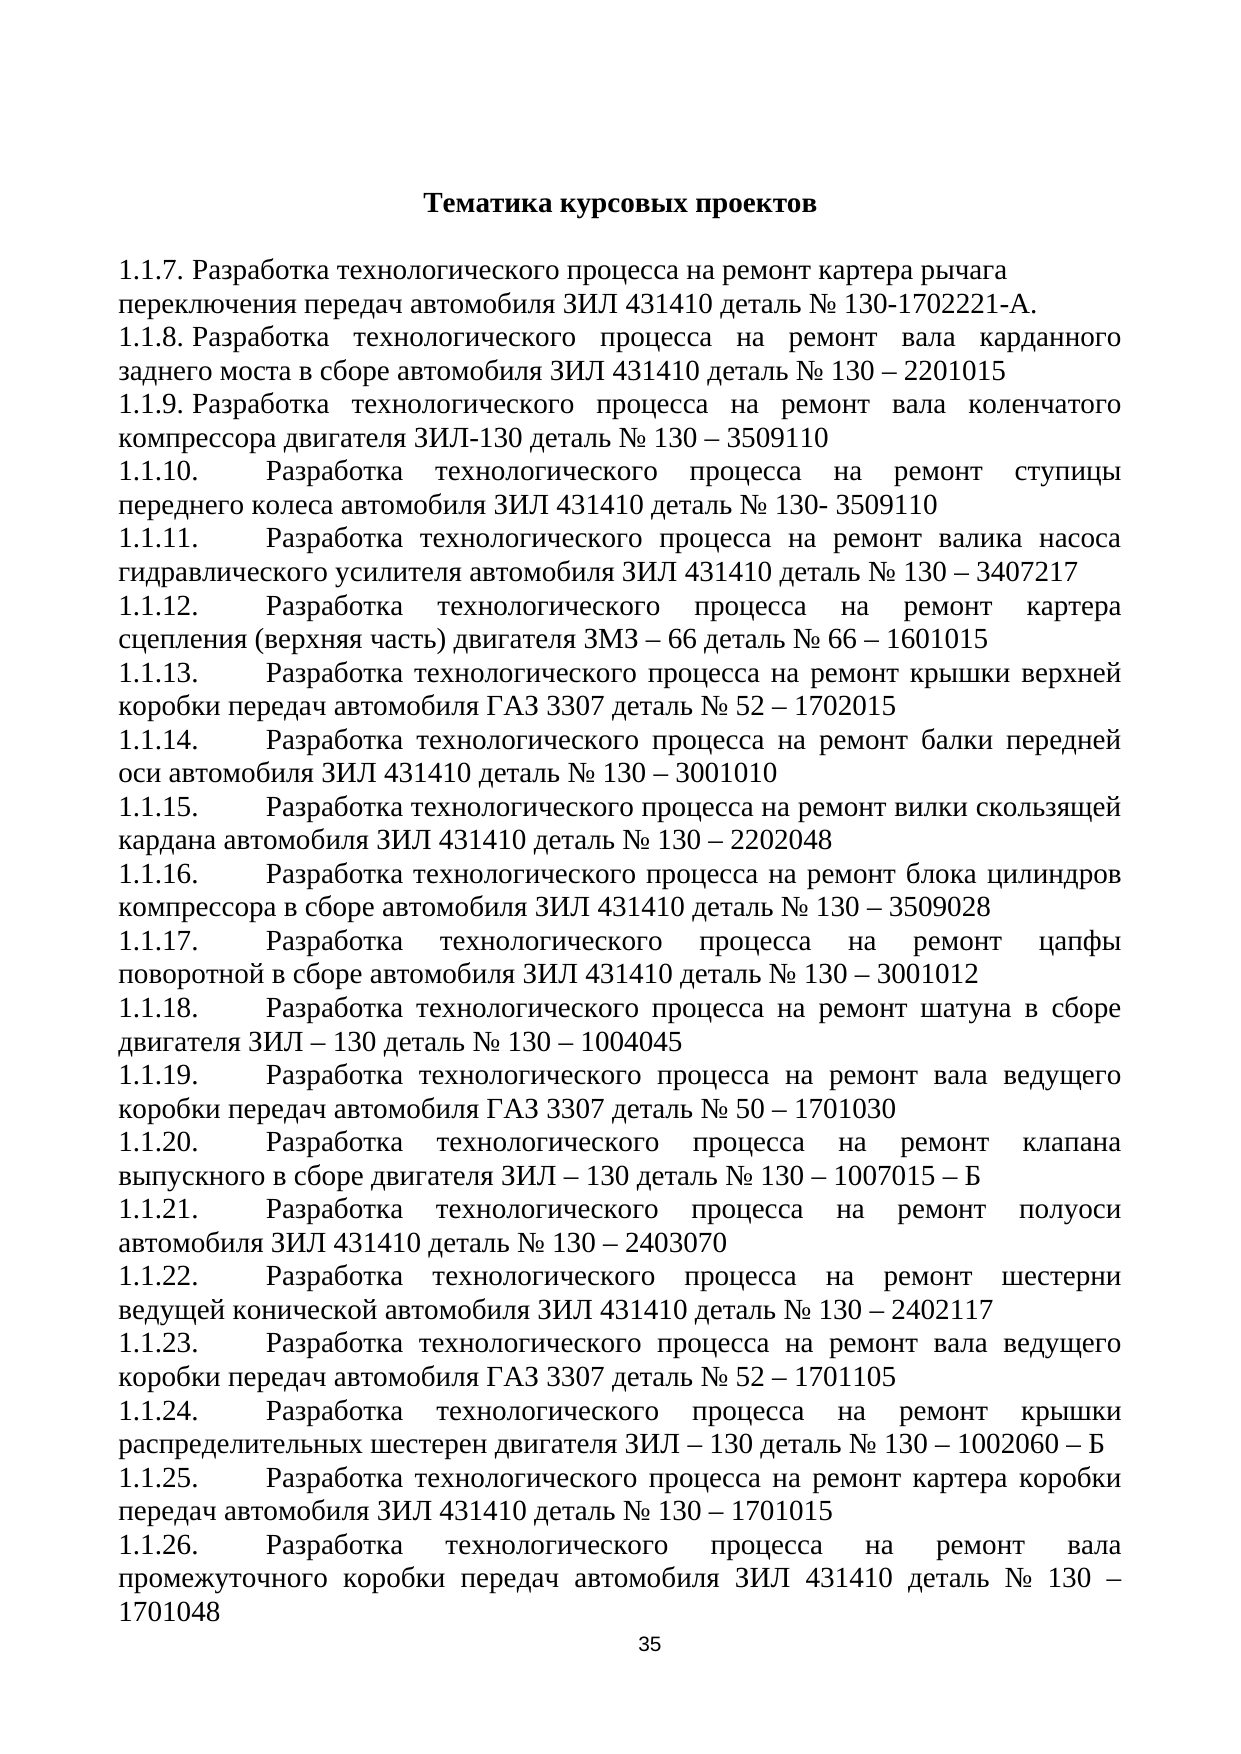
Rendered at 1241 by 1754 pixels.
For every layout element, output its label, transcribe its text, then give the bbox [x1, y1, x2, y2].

list Разработка технологического процесса на ремонт картера коробки передач автомобиля ЗИЛ 431410 деталь № 130 – 1701015 [118, 1460, 1122, 1527]
list Разработка технологического процесса на ремонт валика насоса гидравлического усилителя автомобиля ЗИЛ 431410 деталь № 130 – 3407217 [118, 521, 1122, 588]
list Разработка технологического процесса на ремонт вилки скользящей кардана автомобиля ЗИЛ 431410 деталь № 130 – 2202048 [118, 789, 1122, 856]
list Разработка технологического процесса на ремонт крышки верхней коробки передач автомобиля ГАЗ 3307 деталь № 52 – 1702015 [118, 655, 1122, 722]
list Разработка технологического процесса на ремонт вала ведущего коробки передач автомобиля ГАЗ 3307 деталь № 52 – 1701105 [118, 1326, 1122, 1393]
list Разработка технологического процесса на ремонт полуоси автомобиля ЗИЛ 431410 деталь № 130 – 2403070 [118, 1191, 1122, 1258]
list Разработка технологического процесса на ремонт картера рычага переключения передач автомобиля ЗИЛ 431410 деталь № 130-1702221-А. [118, 252, 1122, 319]
list Разработка технологического процесса на ремонт шатуна в сборе двигателя ЗИЛ – 130 деталь № 130 – 1004045 [118, 990, 1122, 1057]
list Разработка технологического процесса на ремонт шестерни ведущей конической автомобиля ЗИЛ 431410 деталь № 130 – 2402117 [118, 1258, 1122, 1326]
list Разработка технологического процесса на ремонт вала карданного заднего моста в сборе автомобиля ЗИЛ 431410 деталь № 130 – 2201015 [118, 319, 1122, 386]
list Разработка технологического процесса на ремонт ступицы переднего колеса автомобиля ЗИЛ 431410 деталь № 130- 3509110 [118, 453, 1122, 521]
list Разработка технологического процесса на ремонт блока цилиндров компрессора в сборе автомобиля ЗИЛ 431410 деталь № 130 – 3509028 [118, 856, 1122, 923]
list Разработка технологического процесса на ремонт вала ведущего коробки передач автомобиля ГАЗ 3307 деталь № 50 – 1701030 [118, 1057, 1122, 1124]
list Разработка технологического процесса на ремонт клапана выпускного в сборе двигателя ЗИЛ – 130 деталь № 130 – 1007015 – Б [118, 1124, 1122, 1191]
list Разработка технологического процесса на ремонт картера сцепления (верхняя часть) двигателя ЗМЗ – 66 деталь № 66 – 1601015 [118, 588, 1122, 655]
list Разработка технологического процесса на ремонт вала коленчатого компрессора двигателя ЗИЛ-130 деталь № 130 – 3509110 [118, 386, 1122, 453]
list Разработка технологического процесса на ремонт крышки распределительных шестерен двигателя ЗИЛ – 130 деталь № 130 – 1002060 – Б [118, 1393, 1122, 1460]
list Разработка технологического процесса на ремонт балки передней оси автомобиля ЗИЛ 431410 деталь № 130 – 3001010 [118, 722, 1122, 789]
text Тематика курсовых проектов [118, 185, 1122, 219]
list Разработка технологического процесса на ремонт цапфы поворотной в сборе автомобиля ЗИЛ 431410 деталь № 130 – 3001012 [118, 923, 1122, 990]
list Разработка технологического процесса на ремонт вала промежуточного коробки передач автомобиля ЗИЛ 431410 деталь № 130 – 1701048 [118, 1527, 1122, 1627]
